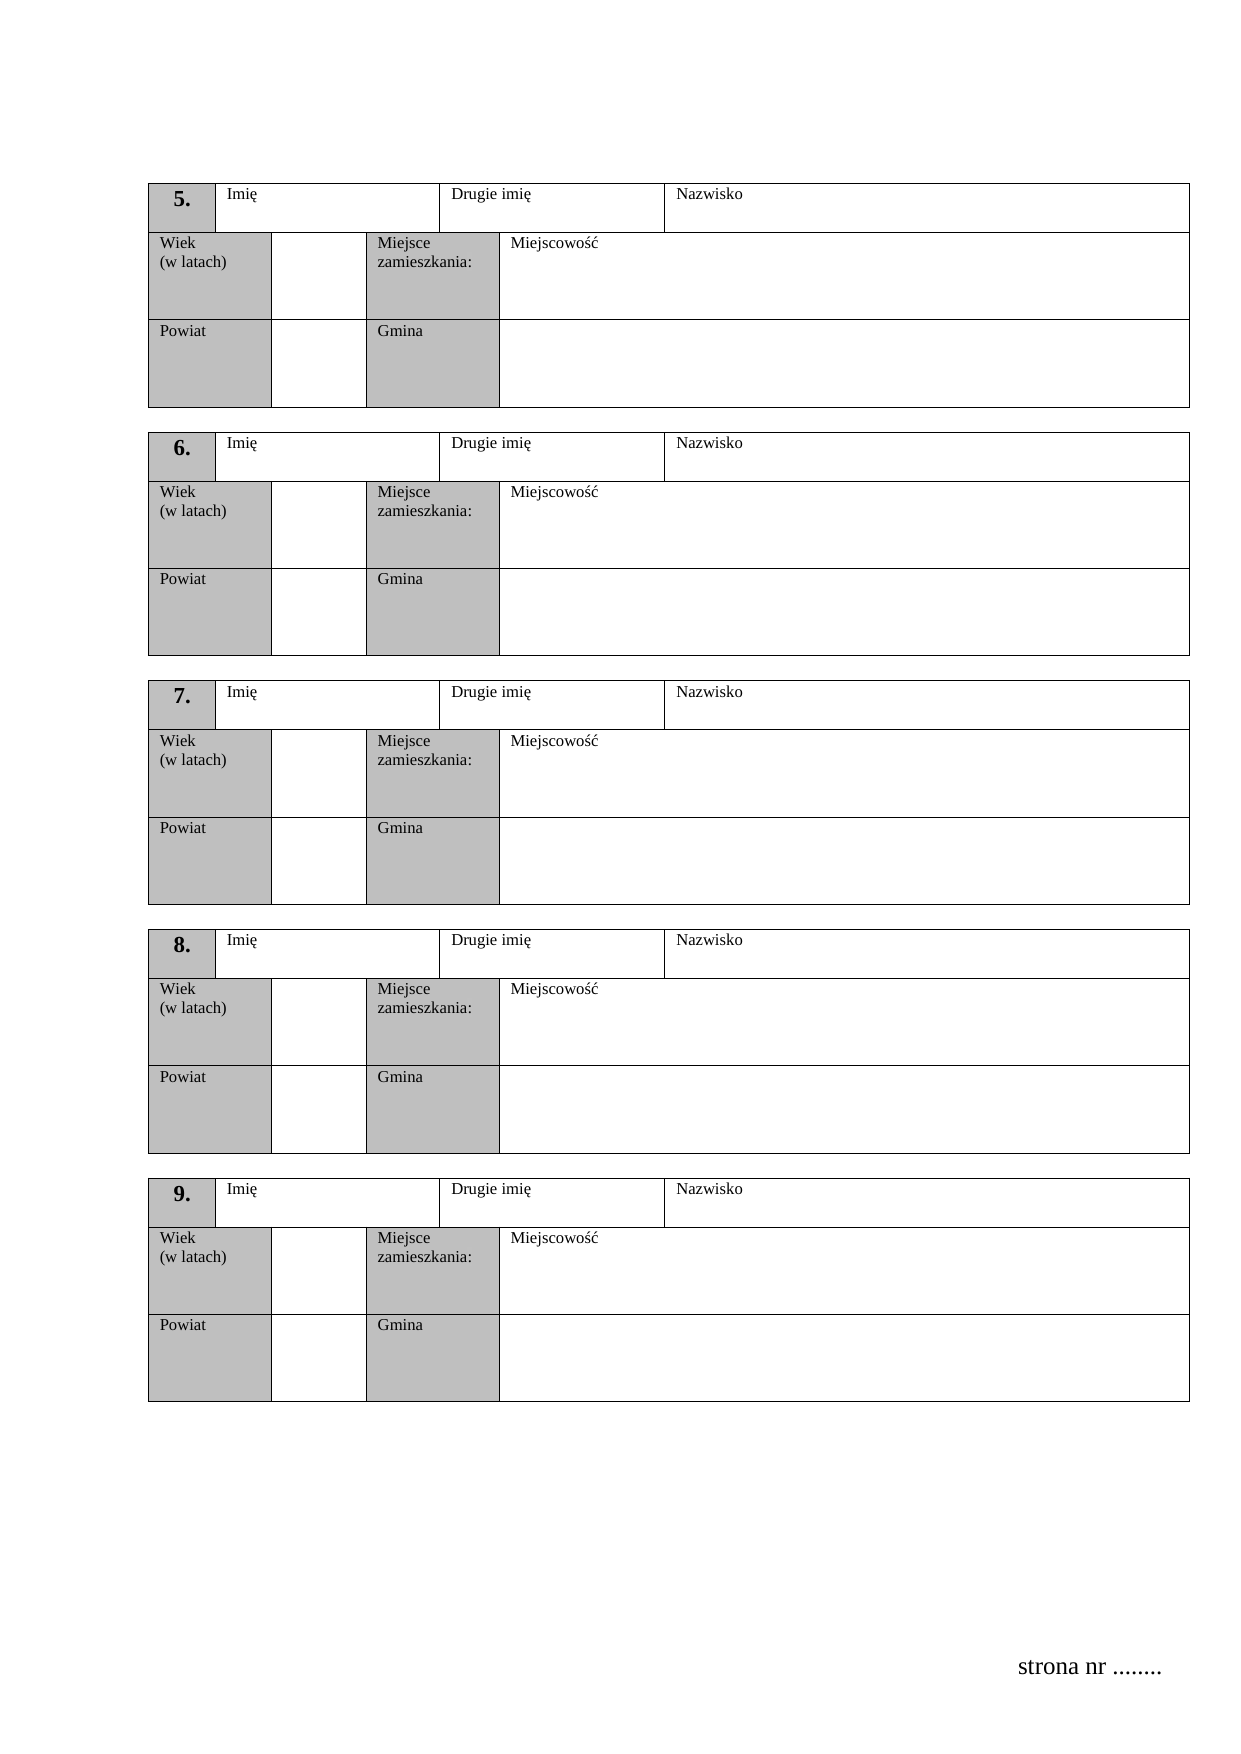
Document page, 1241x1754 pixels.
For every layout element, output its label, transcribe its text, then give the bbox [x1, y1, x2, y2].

table_cell [272, 979, 366, 1065]
table_header Imię [216, 681, 439, 729]
table_header Nazwisko [665, 1179, 1189, 1227]
table_cell Miejscowość [500, 233, 1189, 319]
table_cell [272, 569, 366, 655]
table_cell Miejsce zamieszkania: [367, 233, 499, 319]
table_cell Wiek (w latach) [149, 482, 271, 568]
table_cell [500, 1066, 1189, 1153]
table_header Drugie imię [440, 1179, 664, 1227]
table_header Imię [216, 1179, 439, 1227]
table_cell Miejscowość [500, 730, 1189, 817]
table_cell Miejsce zamieszkania: [367, 979, 499, 1065]
table_header Imię [216, 433, 439, 481]
table_cell Gmina [367, 569, 499, 655]
table_cell Wiek (w latach) [149, 1228, 271, 1314]
table_cell Miejscowość [500, 1228, 1189, 1314]
table_cell Miejscowość [500, 979, 1189, 1065]
table_cell Miejscowość [500, 482, 1189, 568]
table_header Imię [216, 184, 439, 232]
table_header 9. [149, 1179, 215, 1227]
table_cell Powiat [149, 320, 271, 407]
table_header 8. [149, 930, 215, 978]
table_cell Miejsce zamieszkania: [367, 730, 499, 817]
table_cell [272, 1315, 366, 1401]
table_cell Wiek (w latach) [149, 730, 271, 817]
table_cell Gmina [367, 1315, 499, 1401]
table_cell [500, 818, 1189, 904]
table_cell [500, 320, 1189, 407]
table_header 7. [149, 681, 215, 729]
table_cell Powiat [149, 569, 271, 655]
table_header Drugie imię [440, 433, 664, 481]
table_cell Gmina [367, 818, 499, 904]
table_header 5. [149, 184, 215, 232]
table_header Drugie imię [440, 184, 664, 232]
table_cell Wiek (w latach) [149, 233, 271, 319]
table_header Imię [216, 930, 439, 978]
table_cell Powiat [149, 1066, 271, 1153]
table_cell Powiat [149, 818, 271, 904]
table_cell Wiek (w latach) [149, 979, 271, 1065]
table_cell [272, 482, 366, 568]
table_header 6. [149, 433, 215, 481]
table_cell Gmina [367, 320, 499, 407]
table_cell [272, 818, 366, 904]
table_header Drugie imię [440, 681, 664, 729]
table_cell Powiat [149, 1315, 271, 1401]
table_cell [272, 233, 366, 319]
table_cell Miejsce zamieszkania: [367, 482, 499, 568]
table_cell [272, 730, 366, 817]
table_cell [272, 320, 366, 407]
table_cell Miejsce zamieszkania: [367, 1228, 499, 1314]
table_header Nazwisko [665, 184, 1189, 232]
table_cell Gmina [367, 1066, 499, 1153]
table_header Nazwisko [665, 930, 1189, 978]
table_header Nazwisko [665, 433, 1189, 481]
table_header Nazwisko [665, 681, 1189, 729]
table_cell [500, 1315, 1189, 1401]
table_cell [500, 569, 1189, 655]
table_header Drugie imię [440, 930, 664, 978]
table_cell [272, 1066, 366, 1153]
table_cell [272, 1228, 366, 1314]
